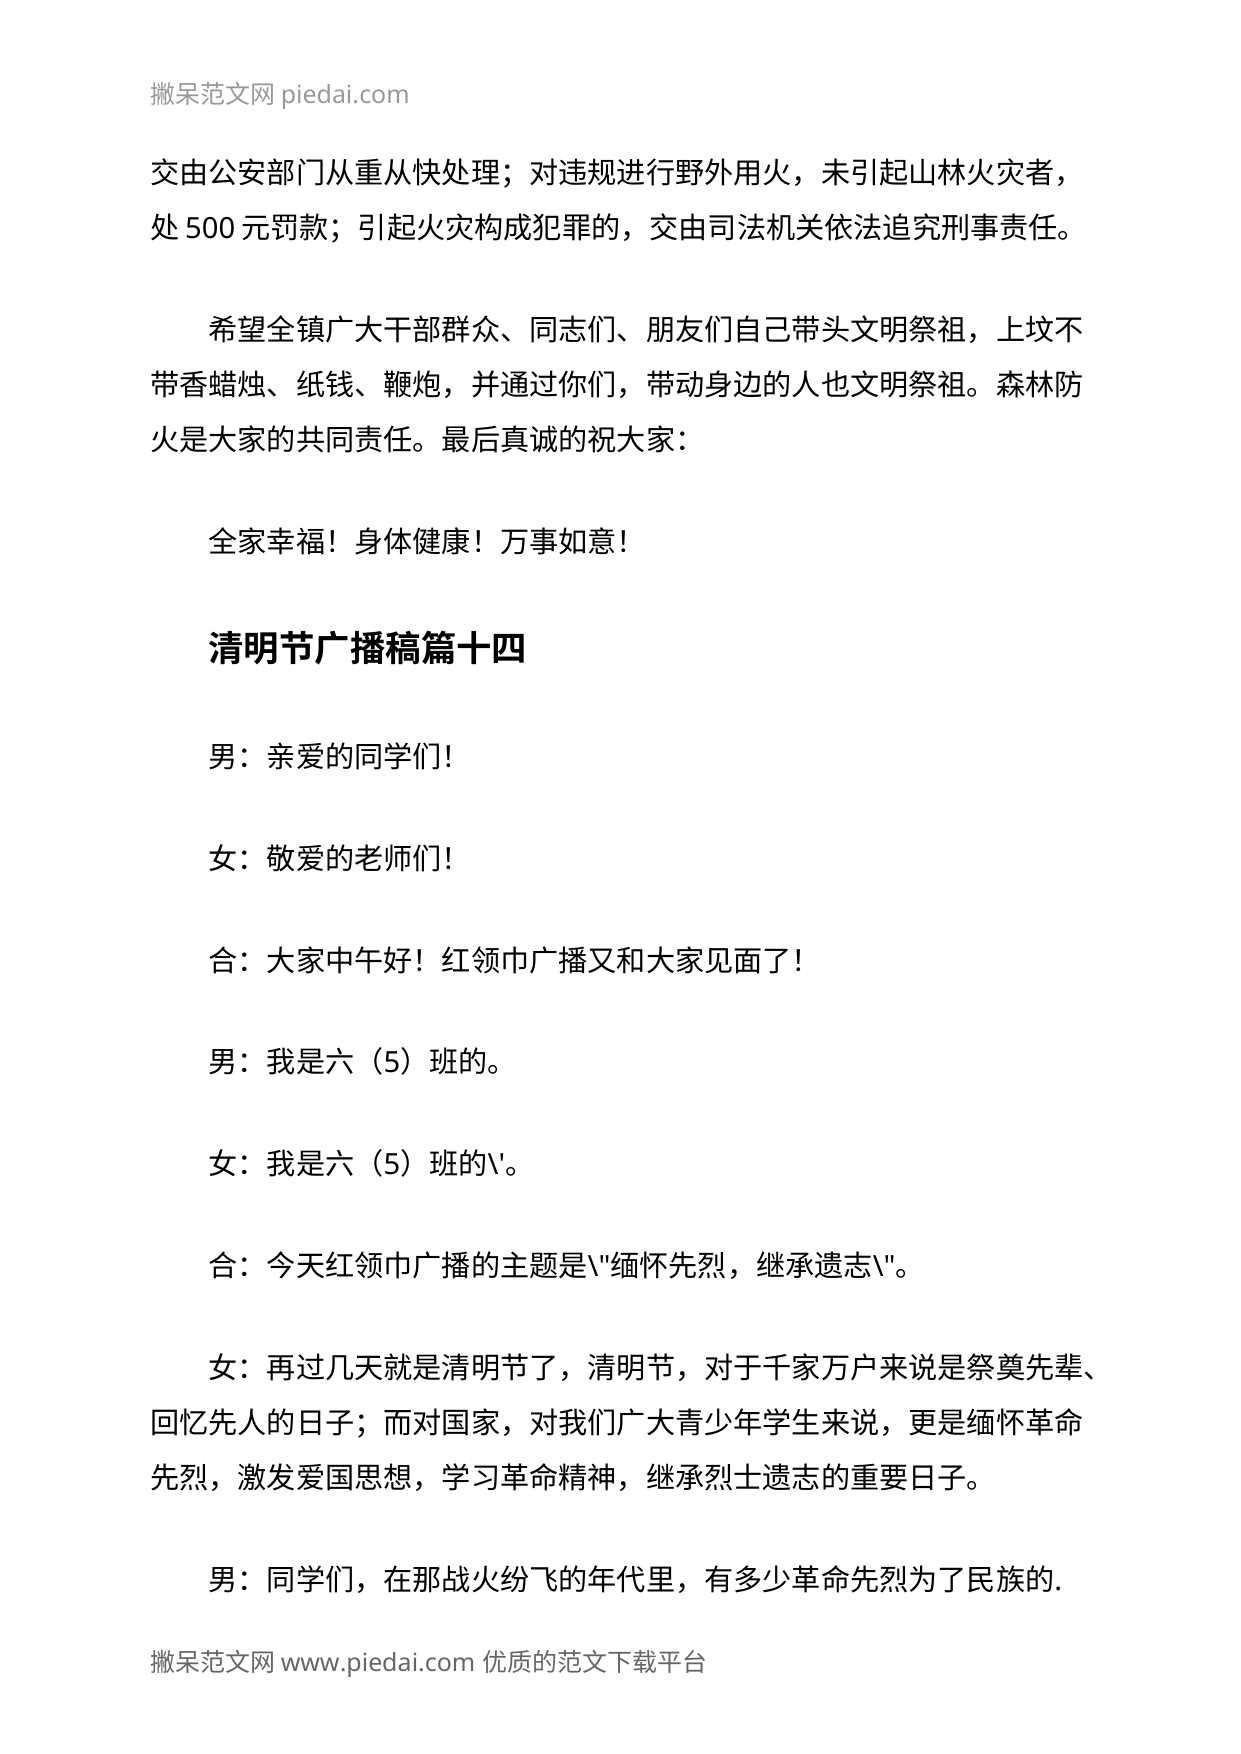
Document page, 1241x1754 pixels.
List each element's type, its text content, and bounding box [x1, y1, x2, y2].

text 女：我是六（5）班的\'。 [150, 1141, 1090, 1183]
text 全家幸福！身体健康！万事如意！ [150, 518, 1090, 561]
text 女：敬爱的老师们！ [150, 835, 1090, 878]
text 女：再过几天就是清明节了，清明节，对于千家万户来说是祭奠先辈、回忆先人的日子；而对国家，对我们广大青少年学生来说，更是缅怀革命先烈，激发爱国思想，学习革命精神，继承烈士遗志的重要日子。 [150, 1345, 1090, 1497]
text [150, 150, 1090, 247]
text 合：大家中午好！红领巾广播又和大家见面了！ [150, 937, 1090, 979]
text 清明节广播稿篇十四 [150, 620, 1090, 671]
text 希望全镇广大干部群众、同志们、朋友们自己带头文明祭祖，上坟不带香蜡烛、纸钱、鞭炮，并通过你们，带动身边的人也文明祭祖。森林防火是大家的共同责任。最后真诚的祝大家： [150, 307, 1090, 459]
text 男：亲爱的同学们！ [150, 734, 1090, 776]
text 合：今天红领巾广播的主题是\"缅怀先烈，继承遗志\"。 [150, 1243, 1090, 1285]
text 男：我是六（5）班的。 [150, 1039, 1090, 1081]
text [150, 1556, 1090, 1599]
